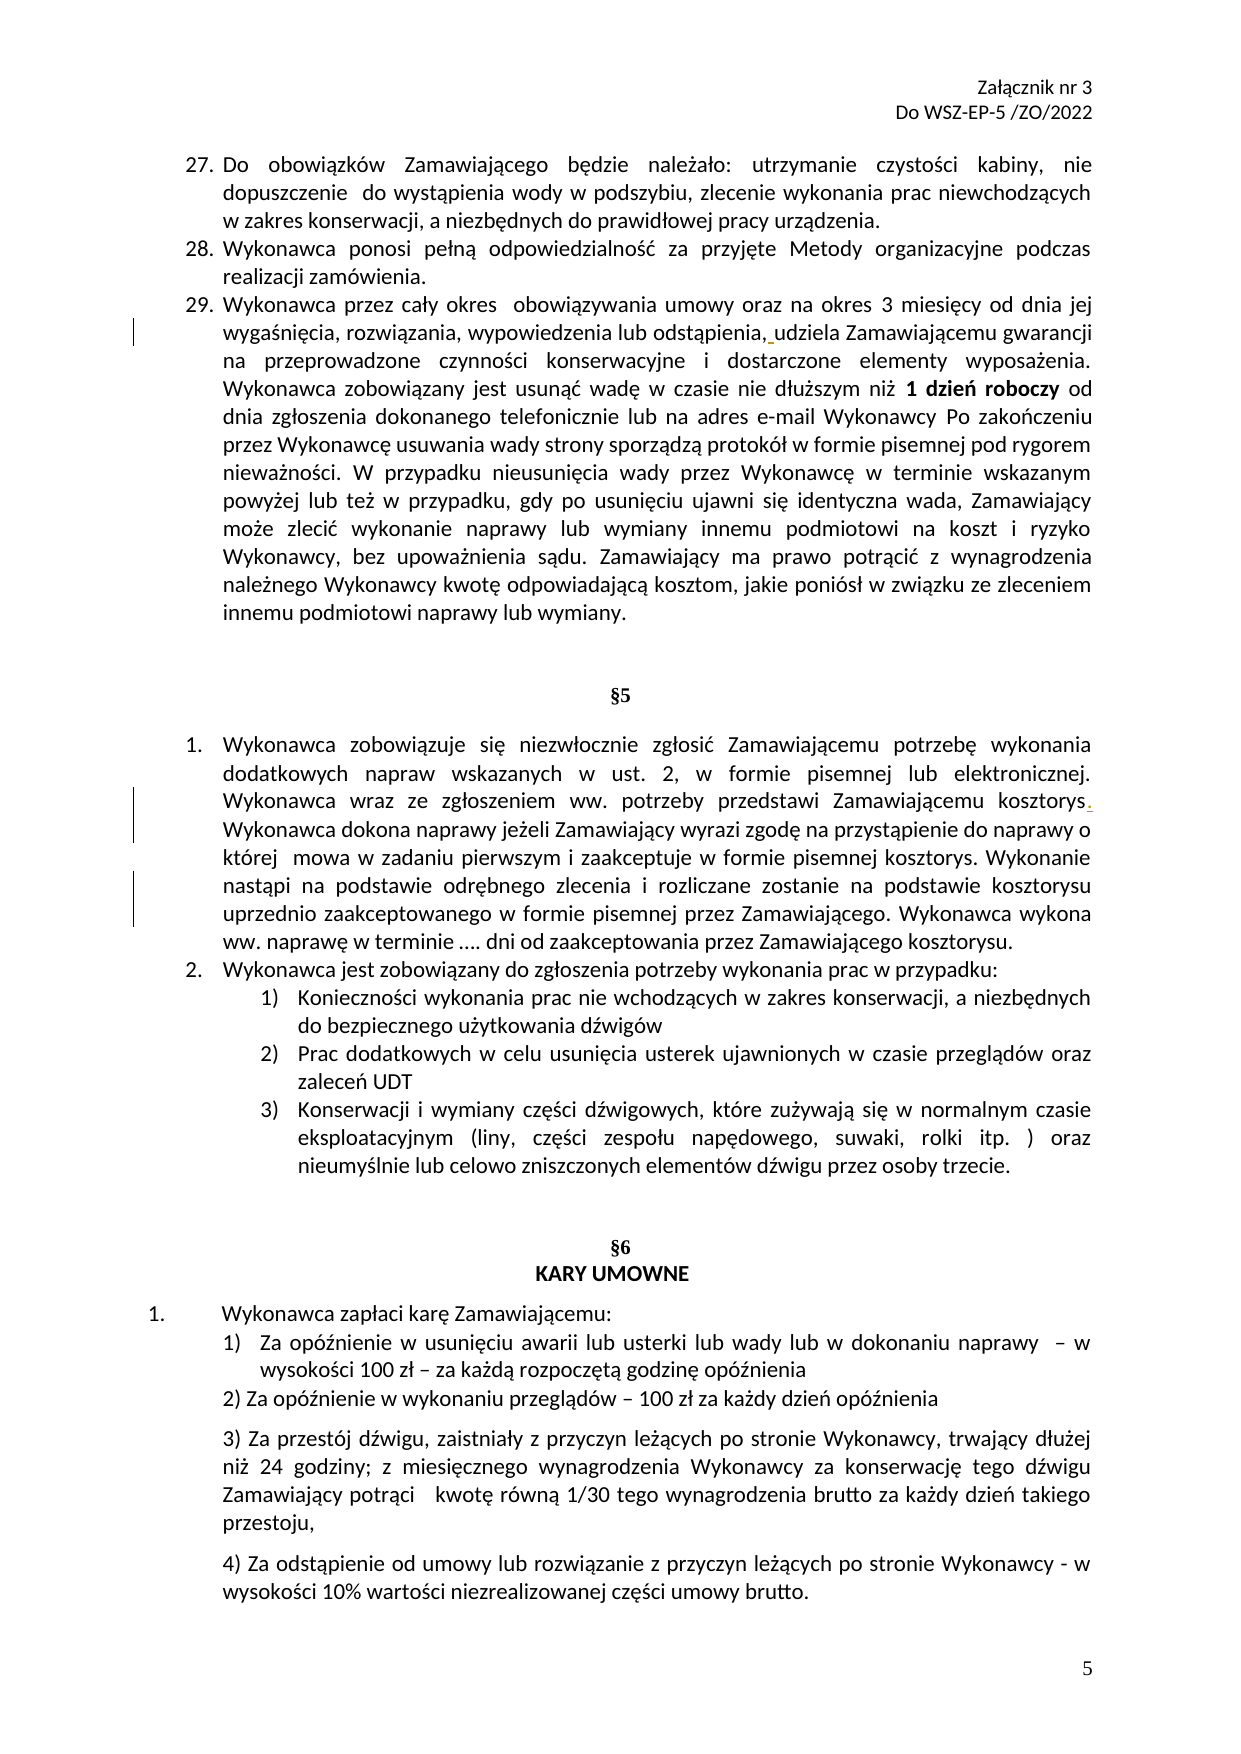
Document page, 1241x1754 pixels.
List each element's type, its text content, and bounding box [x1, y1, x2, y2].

list Konserwacji i wymiany części dźwigowych, które zużywają się w normalnym czasie eksploatacyjnym (liny, części zespołu napędowego, suwaki, rolki itp. ) oraz nieumyślnie lub celowo zniszczonych elementów dźwigu przez osoby trzecie. [260, 1095, 1092, 1179]
list Wykonawca jest zobowiązany do zgłoszenia potrzeby wykonania prac w przypadku: [185, 955, 1092, 983]
text §6 [148, 1235, 1092, 1259]
text 4) Za odstąpienie od umowy lub rozwiązanie z przyczyn leżących po stronie Wykonawcy - w wysokości 10% wartości niezrealizowanej części umowy brutto. [222, 1549, 1092, 1605]
text 2) Za opóźnienie w wykonaniu przeglądów – 100 zł za każdy dzień opóźnienia [222, 1384, 1092, 1412]
list Prac dodatkowych w celu usunięcia usterek ujawnionych w czasie przeglądów oraz zaleceń UDT [260, 1039, 1092, 1095]
text 3) Za przestój dźwigu, zaistniały z przyczyn leżących po stronie Wykonawcy, trwający dłużej niż 24 godziny; z miesięcznego wynagrodzenia Wykonawcy za konserwację tego dźwigu Zamawiający potrąci kwotę równą 1/30 tego wynagrodzenia brutto za każdy dzień takiego przestoju, [222, 1424, 1092, 1536]
list Wykonawca przez cały okres obowiązywania umowy oraz na okres 3 miesięcy od dnia jej wygaśnięcia, rozwiązania, wypowiedzenia lub odstąpienia,udziela Zamawiającemu gwarancji na przeprowadzone czynności konserwacyjne i dostarczone elementy wyposażenia. Wykonawca zobowiązany jest usunąć wadę w czasie nie dłuższym niż 1 dzień roboczy od dnia zgłoszenia dokonanego telefonicznie lub na adres e-mail Wykonawcy Po zakończeniu przez Wykonawcę usuwania wady strony sporządzą protokół w formie pisemnej pod rygorem nieważności. W przypadku nieusunięcia wady przez Wykonawcę w terminie wskazanym powyżej lub też w przypadku, gdy po usunięciu ujawni się identyczna wada, Zamawiający może zlecić wykonanie naprawy lub wymiany innemu podmiotowi na koszt i ryzyko Wykonawcy, bez upoważnienia sądu. Zamawiający ma prawo potrącić z wynagrodzenia należnego Wykonawcy kwotę odpowiadającą kosztom, jakie poniósł w związku ze zleceniem innemu podmiotowi naprawy lub wymiany. [185, 290, 1092, 626]
list Konieczności wykonania prac nie wchodzących w zakres konserwacji, a niezbędnych do bezpiecznego użytkowania dźwigów [260, 983, 1092, 1039]
list Za opóźnienie w usunięciu awarii lub usterki lub wady lub w dokonaniu naprawy – w wysokości 100 zł – za każdą rozpoczętą godzinę opóźnienia [222, 1328, 1092, 1384]
text §5 [148, 682, 1092, 707]
list Do obowiązków Zamawiającego będzie należało: utrzymanie czystości kabiny, nie dopuszczenie do wystąpienia wody w podszybiu, zlecenie wykonania prac niewchodzących w zakres konserwacji, a niezbędnych do prawidłowej pracy urządzenia. [185, 150, 1092, 234]
text KARY UMOWNE [442, 1259, 1092, 1287]
list Wykonawca ponosi pełną odpowiedzialność za przyjęte Metody organizacyjne podczas realizacji zamówienia. [185, 234, 1092, 290]
list Wykonawca zapłaci karę Zamawiającemu: [148, 1299, 1092, 1328]
list Wykonawca zobowiązuje się niezwłocznie zgłosić Zamawiającemu potrzebę wykonania dodatkowych napraw wskazanych w ust. 2, w formie pisemnej lub elektronicznej. Wykonawca wraz ze zgłoszeniem ww. potrzeby przedstawi Zamawiającemu kosztorysWykonawca dokona naprawy jeżeli Zamawiający wyrazi zgodę na przystąpienie do naprawy o której mowa w zadaniu pierwszym i zaakceptuje w formie pisemnej kosztorys. Wykonanie nastąpi na podstawie odrębnego zlecenia i rozliczane zostanie na podstawie kosztorysuuprzednio zaakceptowanego w formie pisemnej przez Zamawiającego. Wykonawca wykona ww. naprawę w terminie …. dni od zaakceptowania przez Zamawiającego kosztorysu. [185, 731, 1092, 955]
